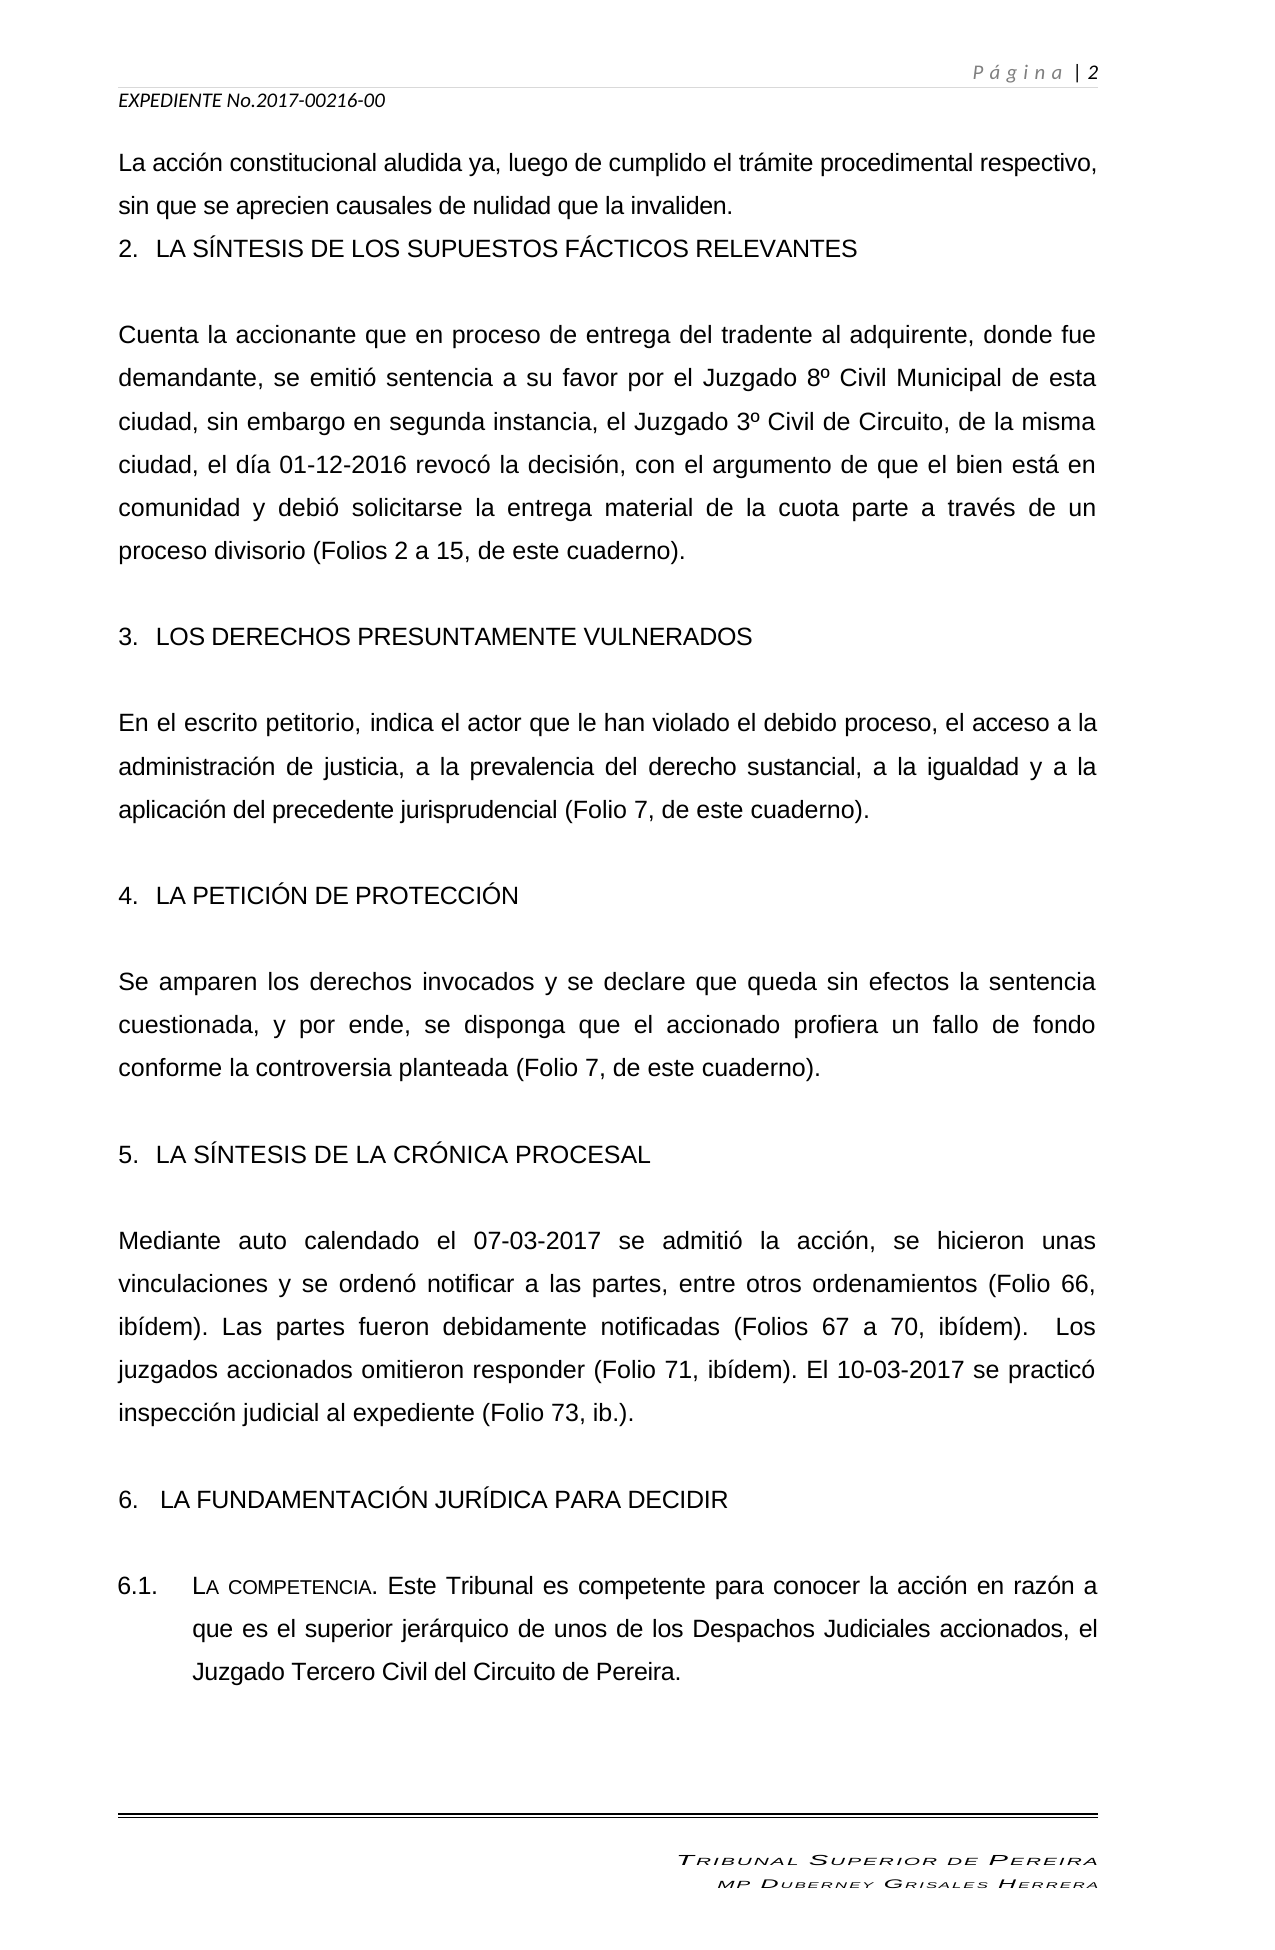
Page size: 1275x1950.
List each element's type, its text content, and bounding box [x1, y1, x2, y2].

text Cuenta la accionante que en proceso de entrega del tradente al adquirente, donde fue demandante, se emitió sentencia a su favor por el Juzgado 8º Civil Municipal de esta ciudad, sin embargo en segunda instancia, el Juzgado 3º Civil de Circuito, de la misma ciudad, el día 01-12-2016 revocó la decisión, con el argumento de que el bien está en comunidad y debió solicitarse la entrega material de la cuota parte a través de un proceso divisorio (Folios 2 a 15, de este cuaderno). [118, 320, 1098, 564]
list LA FUNDAMENTACIÓN JURÍDICA PARA DECIDIR [118, 1484, 1098, 1513]
text Mediante auto calendado el 07-03-2017 se admitió la acción, se hicieron unas vinculaciones y se ordenó notificar a las partes, entre otros ordenamientos (Folio 66, ibídem). Las partes fueron debidamente notificadas (Folios 67 a 70, ibídem). Los juzgados accionados omitieron responder (Folio 71, ibídem). El 10-03-2017 se practicó inspección judicial al expediente (Folio 73, ib.). [118, 1226, 1098, 1427]
list LA SÍNTESIS DE LOS SUPUESTOS FÁCTICOS RELEVANTES [118, 234, 1098, 263]
list LA PETICIÓN DE PROTECCIÓN [118, 881, 1098, 909]
text Se amparen los derechos invocados y se declare que queda sin efectos la sentencia cuestionada, y por ende, se disponga que el accionado profiera un fallo de fondo conforme la controversia planteada (Folio 7, de este cuaderno). [118, 967, 1098, 1082]
list La competencia. Este Tribunal es competente para conocer la acción en razón a que es el superior jerárquico de unos de los Despachos Judiciales accionados, el Juzgado Tercero Civil del Circuito de Pereira. [117, 1571, 1098, 1686]
list LA SÍNTESIS DE LA CRÓNICA PROCESAL [118, 1139, 1098, 1168]
list LOS DERECHOS PRESUNTAMENTE VULNERADOS [118, 622, 1098, 651]
text La acción constitucional aludida ya, luego de cumplido el trámite procedimental respectivo, sin que se aprecien causales de nulidad que la invaliden. [118, 148, 1098, 219]
text En el escrito petitorio, indica el actor que le han violado el debido proceso, el acceso a la administración de justicia, a la prevalencia del derecho sustancial, a la igualdad y a la aplicación del precedente jurisprudencial (Folio 7, de este cuaderno). [118, 708, 1098, 823]
